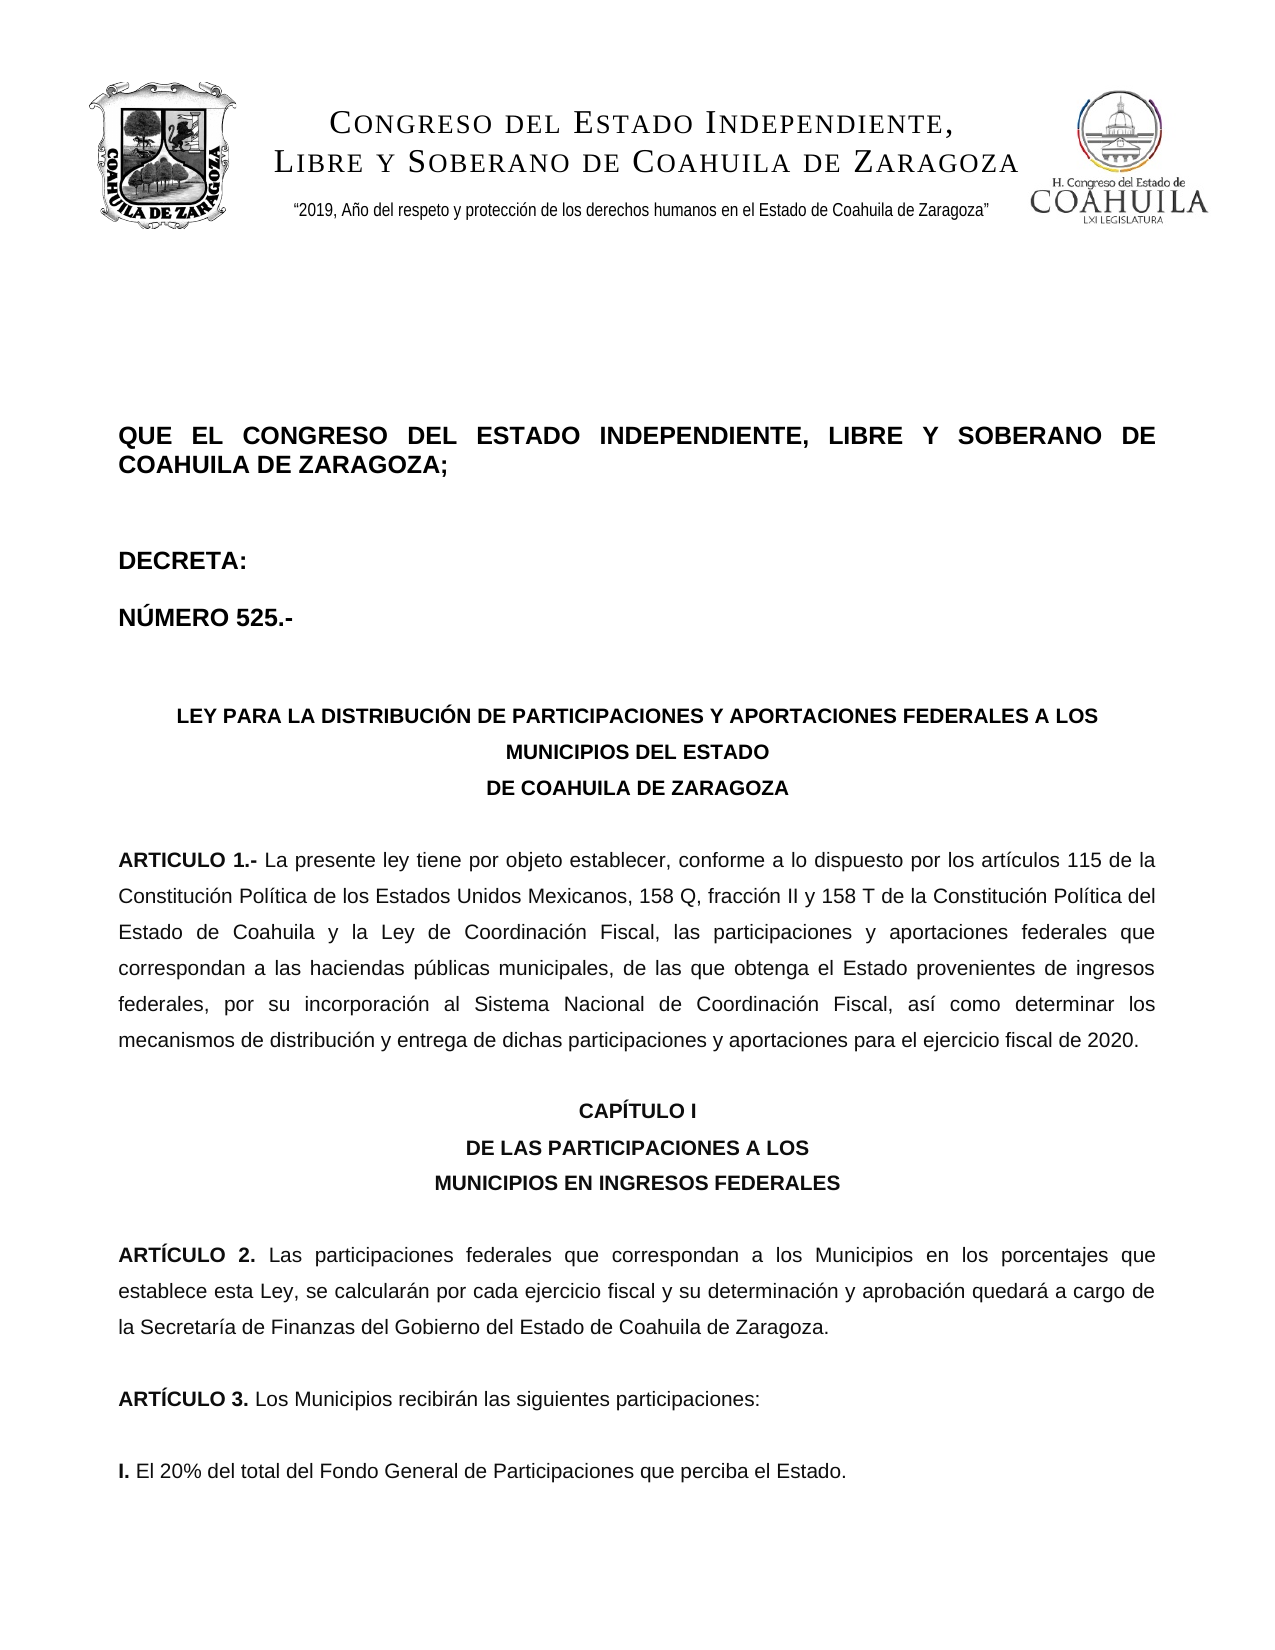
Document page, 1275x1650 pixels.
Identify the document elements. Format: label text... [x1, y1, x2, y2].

picture [88, 82, 237, 229]
text ARTICULO 1.- La presente ley tiene por objeto establecer, conforme a lo dispuesto por los artículos 115 de la Constitución Política de los Estados Unidos Mexicanos, 158 Q, fracción II y 158 T de la Constitución Política del Estado de Coahuila y la Ley de Coordinación Fiscal, las participaciones y aportaciones federales que correspondan a las haciendas públicas municipales, de las que obtenga el Estado provenientes de ingresos federales, por su incorporación al Sistema Nacional de Coordinación Fiscal, así como determinar los mecanismos de distribución y entrega de dichas participaciones y aportaciones para el ejercicio fiscal de 2020. [118, 848, 1157, 1051]
text CAPÍTULO I [118, 1099, 1157, 1123]
text DECRETA: [118, 546, 1157, 575]
text LEY PARA LA DISTRIBUCIÓN DE PARTICIPACIONES Y APORTACIONES FEDERALES A LOS MUNICIPIOS DEL ESTADO [118, 704, 1157, 764]
text I. El 20% del total del Fondo General de Participaciones que perciba el Estado. [118, 1459, 1157, 1483]
text DE COAHUILA DE ZARAGOZA [118, 776, 1157, 800]
picture [1020, 85, 1214, 229]
text MUNICIPIOS EN INGRESOS FEDERALES [118, 1171, 1157, 1195]
text QUE EL CONGRESO DEL ESTADO INDEPENDIENTE, LIBRE Y SOBERANO DE COAHUILA DE ZARAGOZA; [118, 421, 1157, 479]
text ARTÍCULO 2. Las participaciones federales que correspondan a los Municipios en los porcentajes que establece esta Ley, se calcularán por cada ejercicio fiscal y su determinación y aprobación quedará a cargo de la Secretaría de Finanzas del Gobierno del Estado de Coahuila de Zaragoza. [118, 1243, 1157, 1339]
text NÚMERO 525.- [118, 603, 1157, 632]
text ARTÍCULO 3. Los Municipios recibirán las siguientes participaciones: [118, 1387, 1157, 1411]
text DE LAS PARTICIPACIONES A LOS [118, 1135, 1157, 1159]
